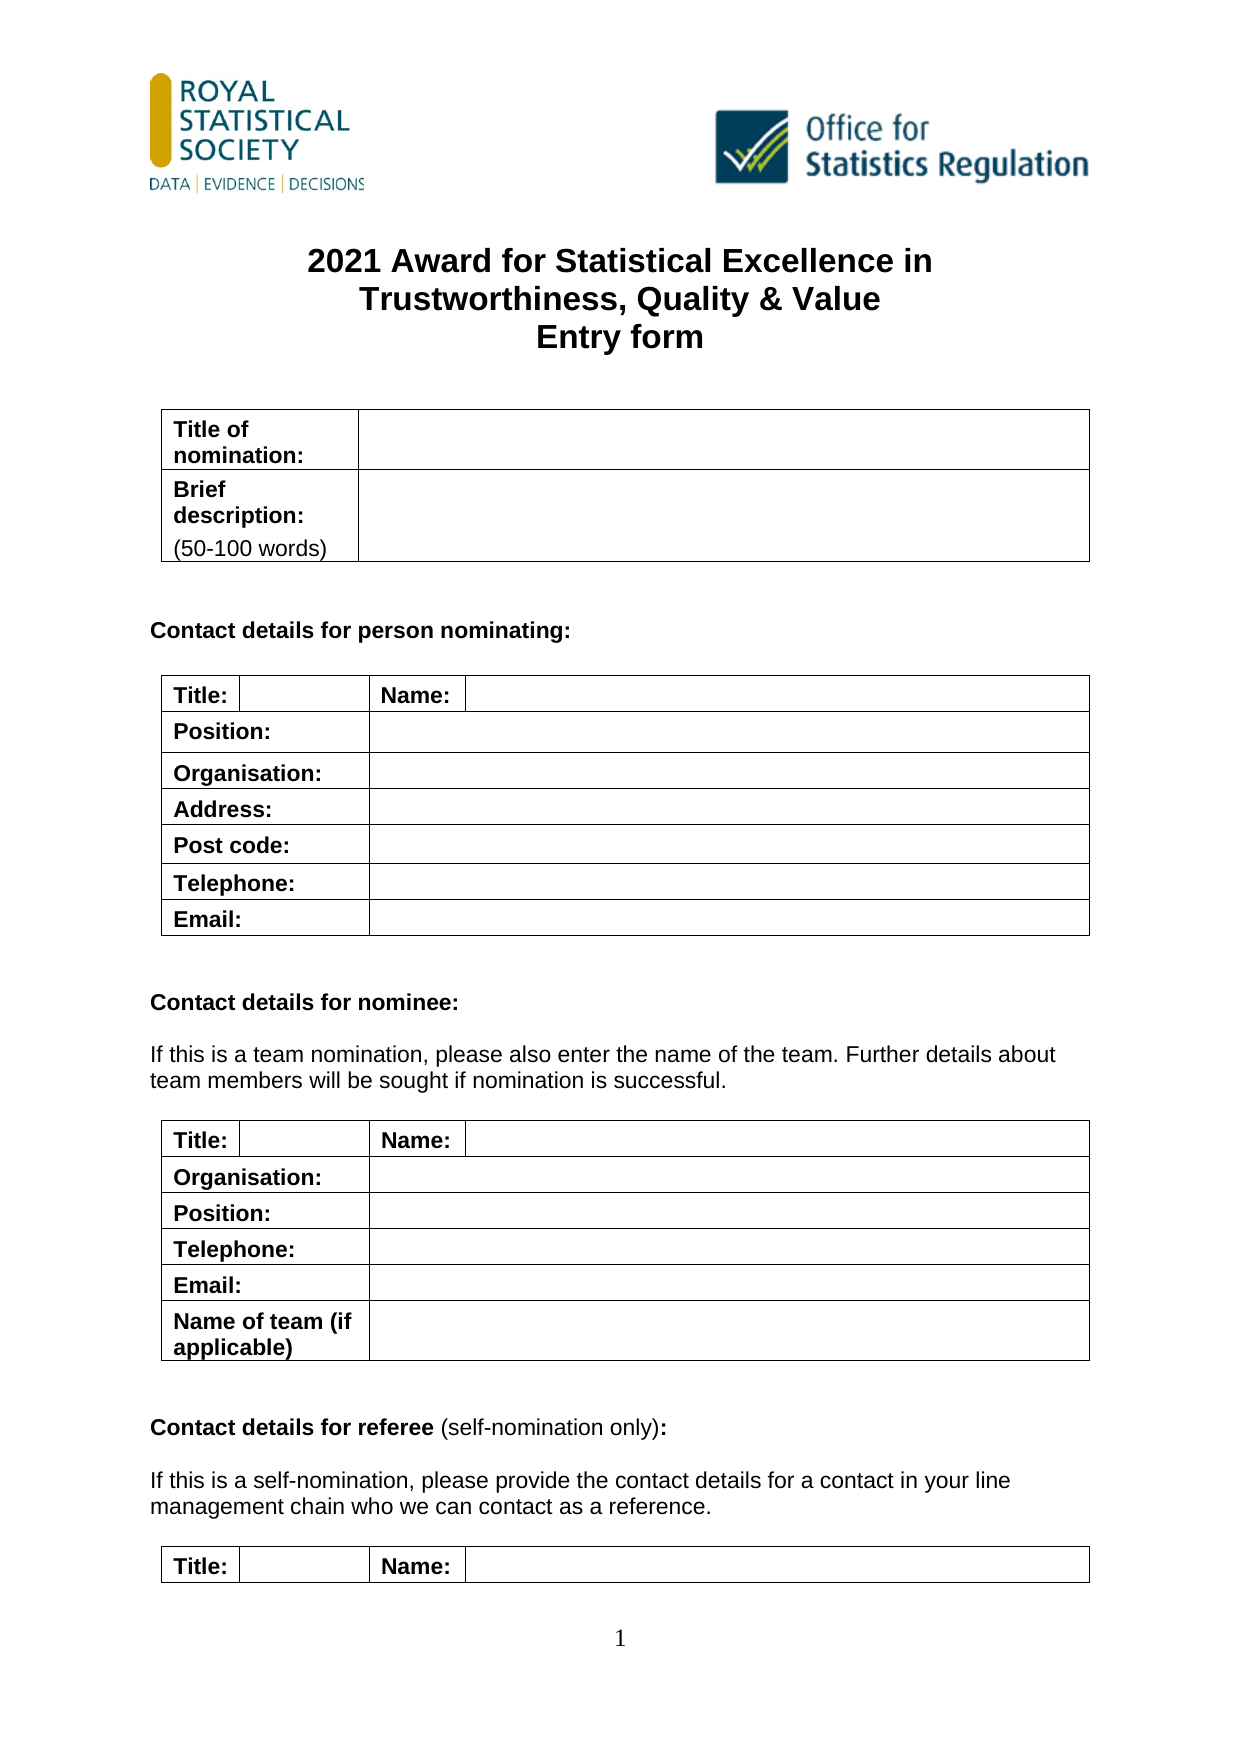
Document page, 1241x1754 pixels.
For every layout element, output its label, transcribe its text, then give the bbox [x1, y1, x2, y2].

text Contact details for referee (self-nomination only): [150, 1414, 1090, 1441]
table_header [240, 1547, 369, 1582]
table_cell Position: [162, 712, 369, 752]
table_cell [359, 470, 1089, 561]
table_cell Organisation: [162, 1157, 369, 1192]
table_header [240, 676, 369, 711]
table_cell Name of team (if applicable) [162, 1301, 369, 1360]
table_cell [370, 753, 1089, 788]
table_header [466, 1547, 1089, 1582]
table_cell [370, 1157, 1089, 1192]
table_cell Organisation: [162, 753, 369, 788]
table_header Title: [162, 676, 239, 711]
text Trustworthiness, Quality & Value [150, 279, 1090, 317]
text If this is a team nomination, please also enter the name of the team. Further details about team members will be sought if nomination is successful. [150, 1041, 1090, 1094]
table_cell Telephone: [162, 864, 369, 899]
table_cell [370, 1301, 1089, 1360]
table_header Name: [370, 1547, 465, 1582]
table_header [466, 1121, 1089, 1156]
table_cell [370, 1265, 1089, 1300]
picture [713, 107, 1091, 187]
table_header [466, 676, 1089, 711]
table_cell [370, 789, 1089, 824]
table_header Title of nomination: [162, 410, 358, 469]
table_header Title: [162, 1547, 239, 1582]
table_header Name: [370, 1121, 465, 1156]
table_cell Post code: [162, 825, 369, 863]
text Contact details for nominee: [150, 988, 1090, 1015]
table_cell [370, 900, 1089, 935]
table_header [240, 1121, 369, 1156]
table_cell Position: [162, 1193, 369, 1228]
table_cell [370, 1229, 1089, 1264]
table_cell [370, 712, 1089, 752]
table_cell [370, 825, 1089, 863]
table_header Name: [370, 676, 465, 711]
text Contact details for person nominating: [150, 617, 1090, 644]
table_cell Address: [162, 789, 369, 824]
picture [150, 73, 364, 193]
text Entry form [150, 317, 1090, 356]
table_cell Brief description: (50-100 words) [162, 470, 358, 561]
table_cell [370, 1193, 1089, 1228]
table_cell Telephone: [162, 1229, 369, 1264]
table_cell [370, 864, 1089, 899]
text 2021 Award for Statistical Excellence in [150, 241, 1090, 279]
text If this is a self-nomination, please provide the contact details for a contact in your line management chain who we can contact as a reference. [150, 1467, 1090, 1519]
table_header [359, 410, 1089, 469]
table_header Title: [162, 1121, 239, 1156]
table_cell Email: [162, 1265, 369, 1300]
table_cell Email: [162, 900, 369, 935]
